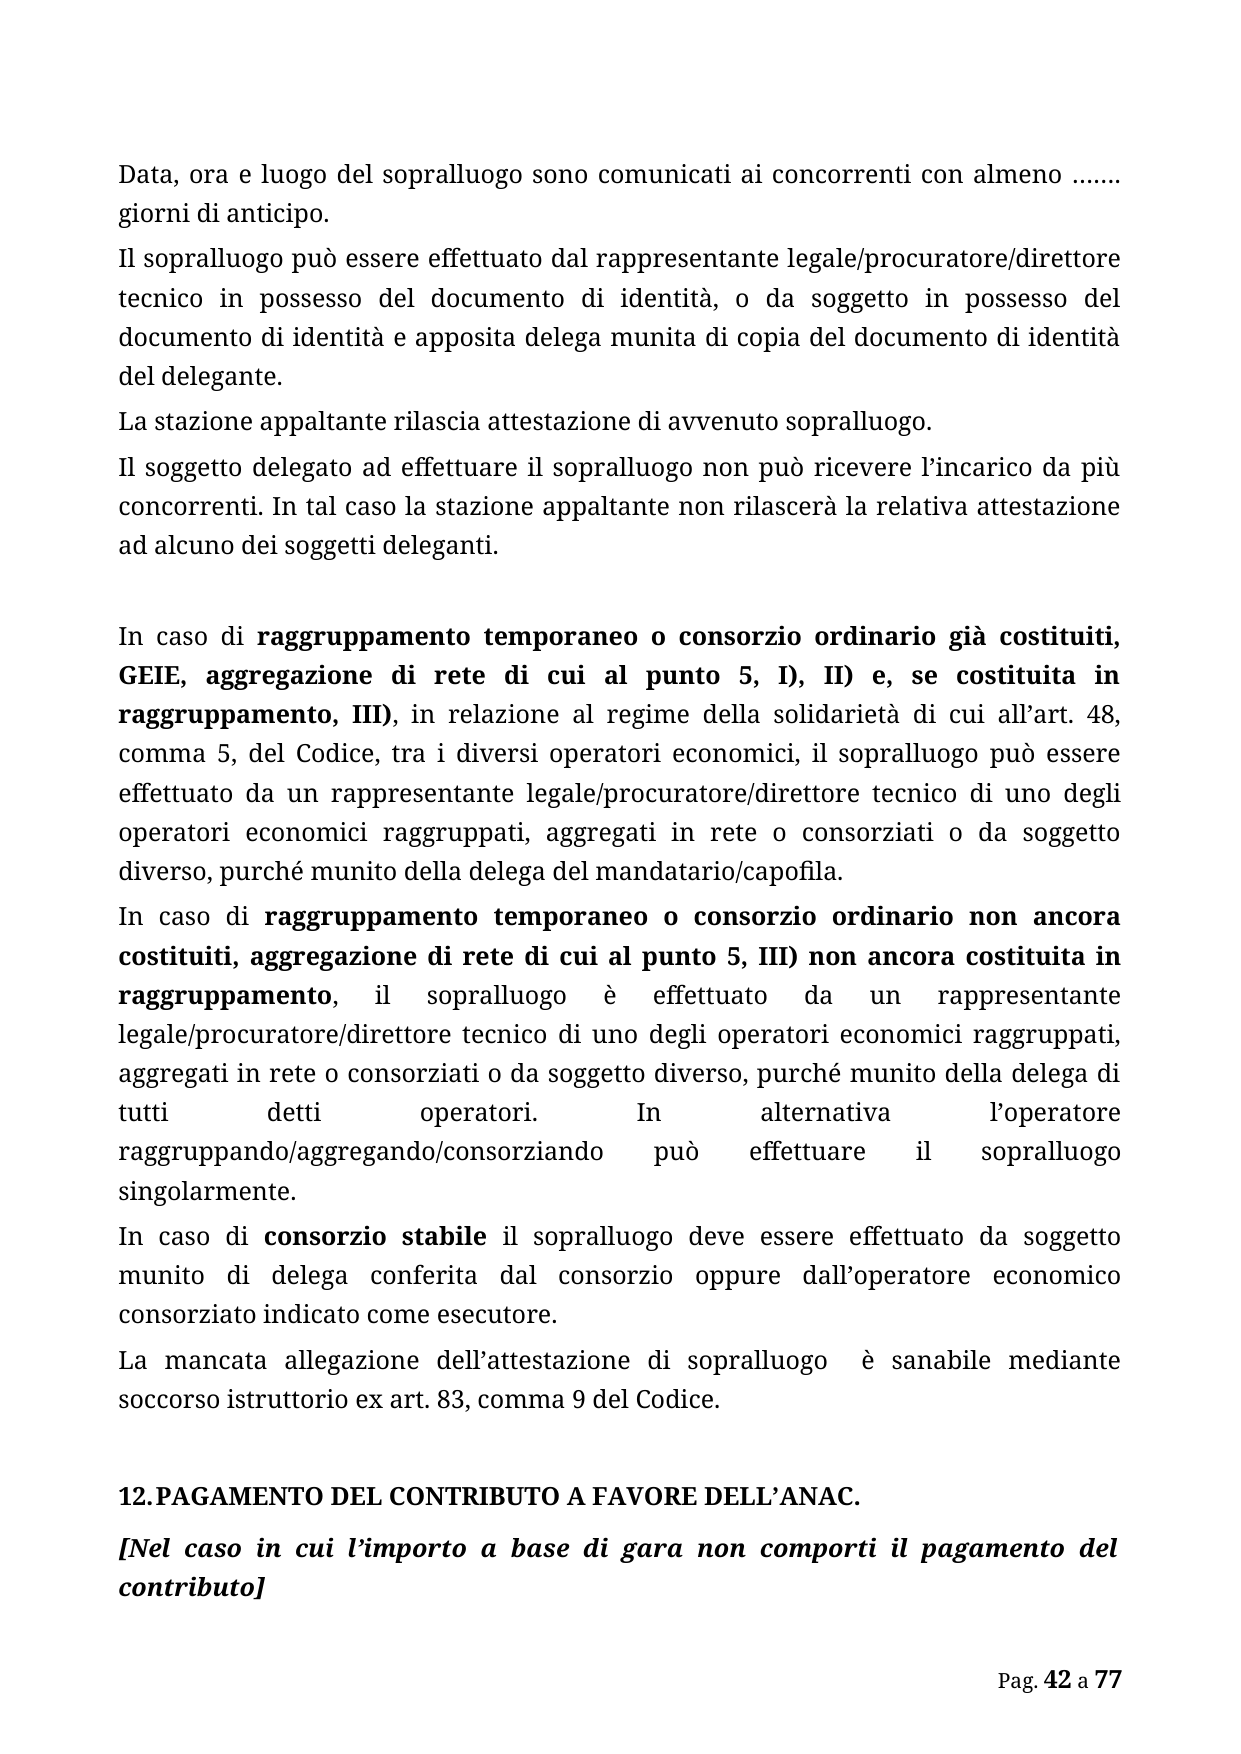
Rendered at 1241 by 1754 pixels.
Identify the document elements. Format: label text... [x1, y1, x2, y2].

text In caso di consorzio stabile il sopralluogo deve essere effettuato da soggetto munito di delega conferita dal consorzio oppure dall’operatore economico consorziato indicato come esecutore. [118, 1219, 1122, 1331]
text In caso di raggruppamento temporaneo o consorzio ordinario non ancora costituiti, aggregazione di rete di cui al punto 5, III) non ancora costituita in raggruppamento, il sopralluogo è effettuato da un rappresentante legale/procuratore/direttore tecnico di uno degli operatori economici raggruppati, aggregati in rete o consorziati o da soggetto diverso, purché munito della delega di tutti detti operatori. In alternativa l’operatore raggruppando/aggregando/consorziando può effettuare il sopralluogo singolarmente. [118, 899, 1122, 1207]
text Data, ora e luogo del sopralluogo sono comunicati ai concorrenti con almeno ……. giorni di anticipo. [118, 157, 1122, 230]
text La mancata allegazione dell’attestazione di sopralluogo è sanabile mediante soccorso istruttorio ex art. 83, comma 9 del Codice. [118, 1342, 1122, 1416]
subtitle PAGAMENTO DEL CONTRIBUTO A FAVORE DELL’ANAC. [118, 1479, 1122, 1513]
text [Nel caso in cui l’importo a base di gara non comporti il pagamento del contributo] [118, 1531, 1122, 1604]
text In caso di raggruppamento temporaneo o consorzio ordinario già costituiti, GEIE, aggregazione di rete di cui al punto 5, I), II) e, se costituita in raggruppamento, III), in relazione al regime della solidarietà di cui all’art. 48, comma 5, del Codice, tra i diversi operatori economici, il sopralluogo può essere effettuato da un rappresentante legale/procuratore/direttore tecnico di uno degli operatori economici raggruppati, aggregati in rete o consorziati o da soggetto diverso, purché munito della delega del mandatario/capofila. [118, 619, 1122, 888]
text Il soggetto delegato ad effettuare il sopralluogo non può ricevere l’incarico da più concorrenti. In tal caso la stazione appaltante non rilascerà la relativa attestazione ad alcuno dei soggetti deleganti. [118, 449, 1122, 562]
text La stazione appaltante rilascia attestazione di avvenuto sopralluogo. [118, 404, 1122, 438]
text Il sopralluogo può essere effettuato dal rappresentante legale/procuratore/direttore tecnico in possesso del documento di identità, o da soggetto in possesso del documento di identità e apposita delega munita di copia del documento di identità del delegante. [118, 241, 1122, 393]
